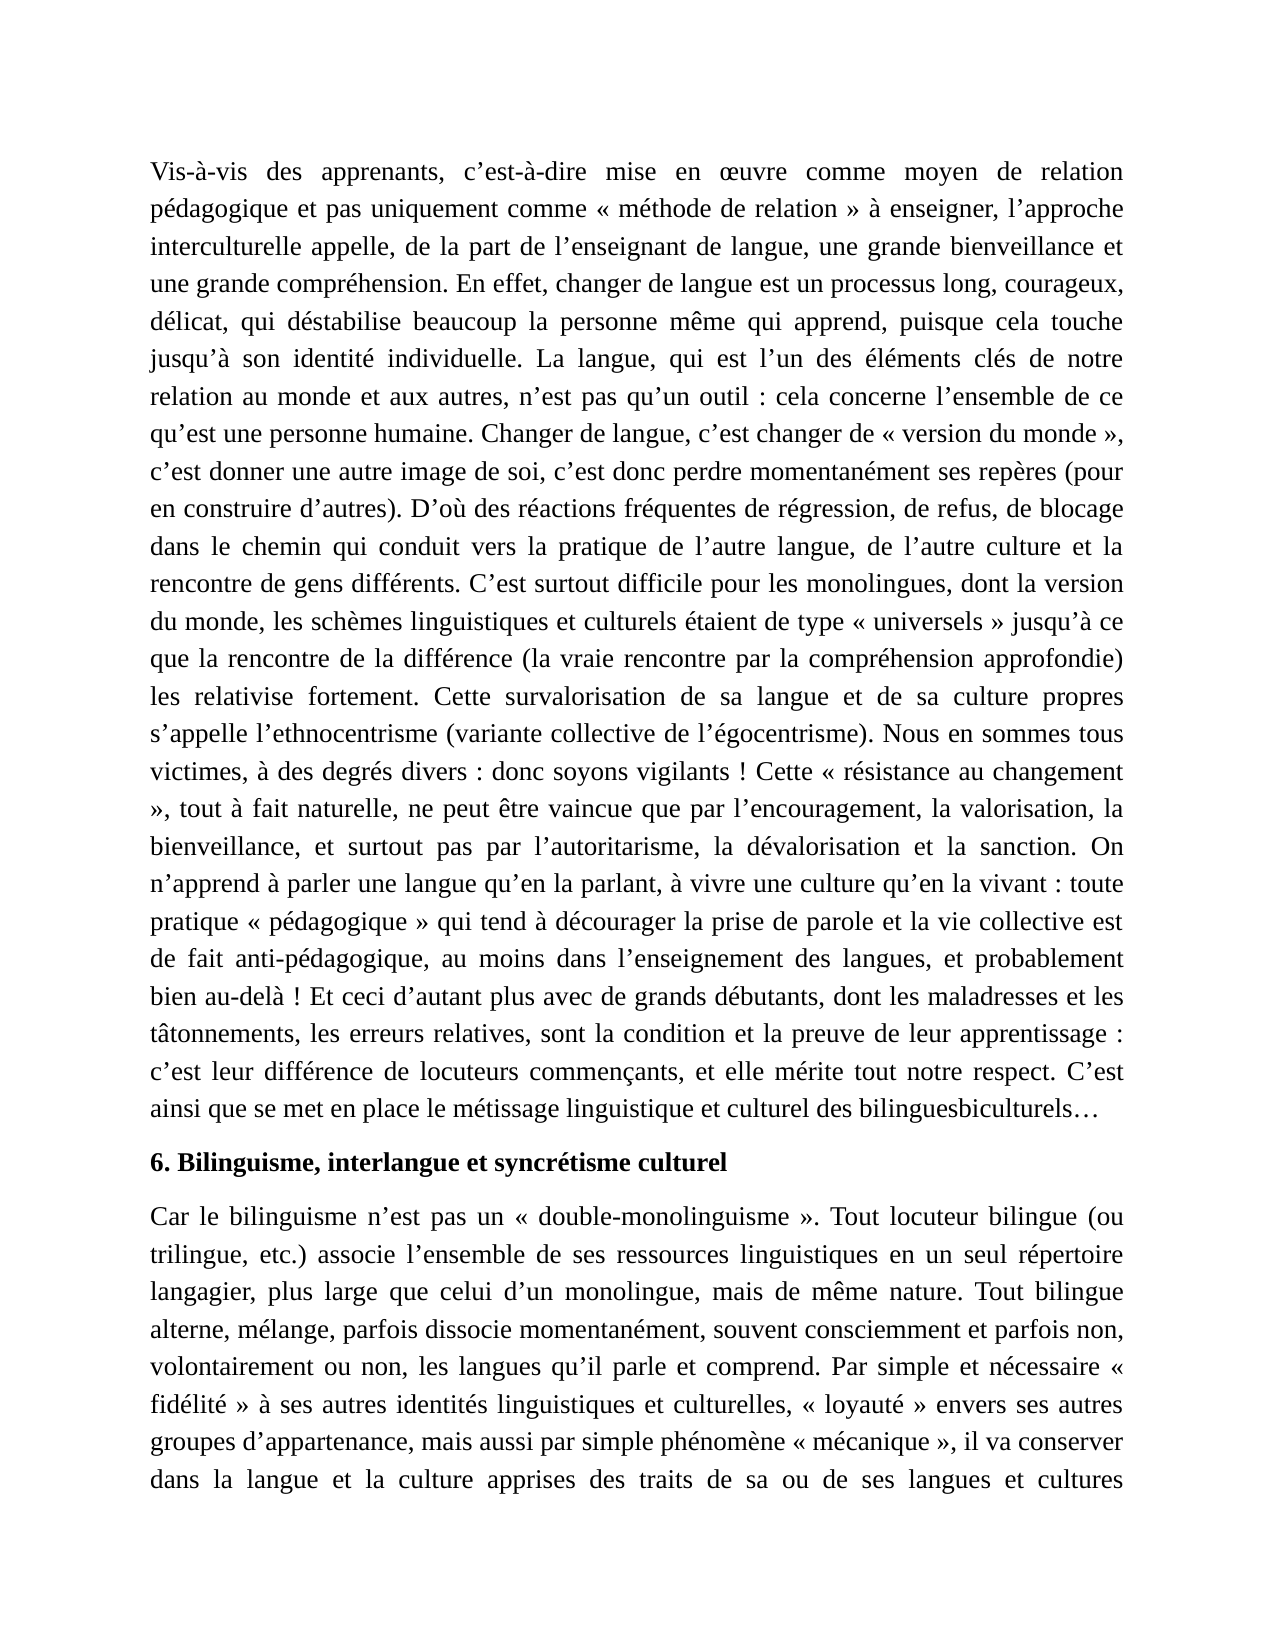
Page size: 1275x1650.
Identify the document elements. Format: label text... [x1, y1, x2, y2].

text 6. Bilinguisme, interlangue et syncrétisme culturel [150, 1142, 1125, 1179]
text Vis-à-vis des apprenants, c’est-à-dire mise en œuvre comme moyen de relation pédagogique et pas uniquement comme « méthode de relation » à enseigner, l’approche interculturelle appelle, de la part de l’enseignant de langue, une grande bienveillance et une grande compréhension. En effet, changer de langue est un processus long, courageux, délicat, qui déstabilise beaucoup la personne même qui apprend, puisque cela touche jusqu’à son identité individuelle. La langue, qui est l’un des éléments clés de notre relation au monde et aux autres, n’est pas qu’un outil : cela concerne l’ensemble de ce qu’est une personne humaine. Changer de langue, c’est changer de « version du monde », c’est donner une autre image de soi, c’est donc perdre momentanément ses repères (pour en construire d’autres). D’où des réactions fréquentes de régression, de refus, de blocage dans le chemin qui conduit vers la pratique de l’autre langue, de l’autre culture et la rencontre de gens différents. C’est surtout difficile pour les monolingues, dont la version du monde, les schèmes linguistiques et culturels étaient de type « universels » jusqu’à ce que la rencontre de la différence (la vraie rencontre par la compréhension approfondie) les relativise fortement. Cette survalorisation de sa langue et de sa culture propres s’appelle l’ethnocentrisme (variante collective de l’égocentrisme). Nous en sommes tous victimes, à des degrés divers : donc soyons vigilants ! Cette « résistance au changement », tout à fait naturelle, ne peut être vaincue que par l’encouragement, la valorisation, la bienveillance, et surtout pas par l’autoritarisme, la dévalorisation et la sanction. On n’apprend à parler une langue qu’en la parlant, à vivre une culture qu’en la vivant : toute pratique « pédagogique » qui tend à décourager la prise de parole et la vie collective est de fait anti-pédagogique, au moins dans l’enseignement des langues, et probablement bien au-delà ! Et ceci d’autant plus avec de grands débutants, dont les maladresses et les tâtonnements, les erreurs relatives, sont la condition et la preuve de leur apprentissage : c’est leur différence de locuteurs commençants, et elle mérite tout notre respect. C’est ainsi que se met en place le métissage linguistique et culturel des bilinguesbiculturels… [150, 150, 1125, 1125]
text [150, 1196, 1125, 1496]
